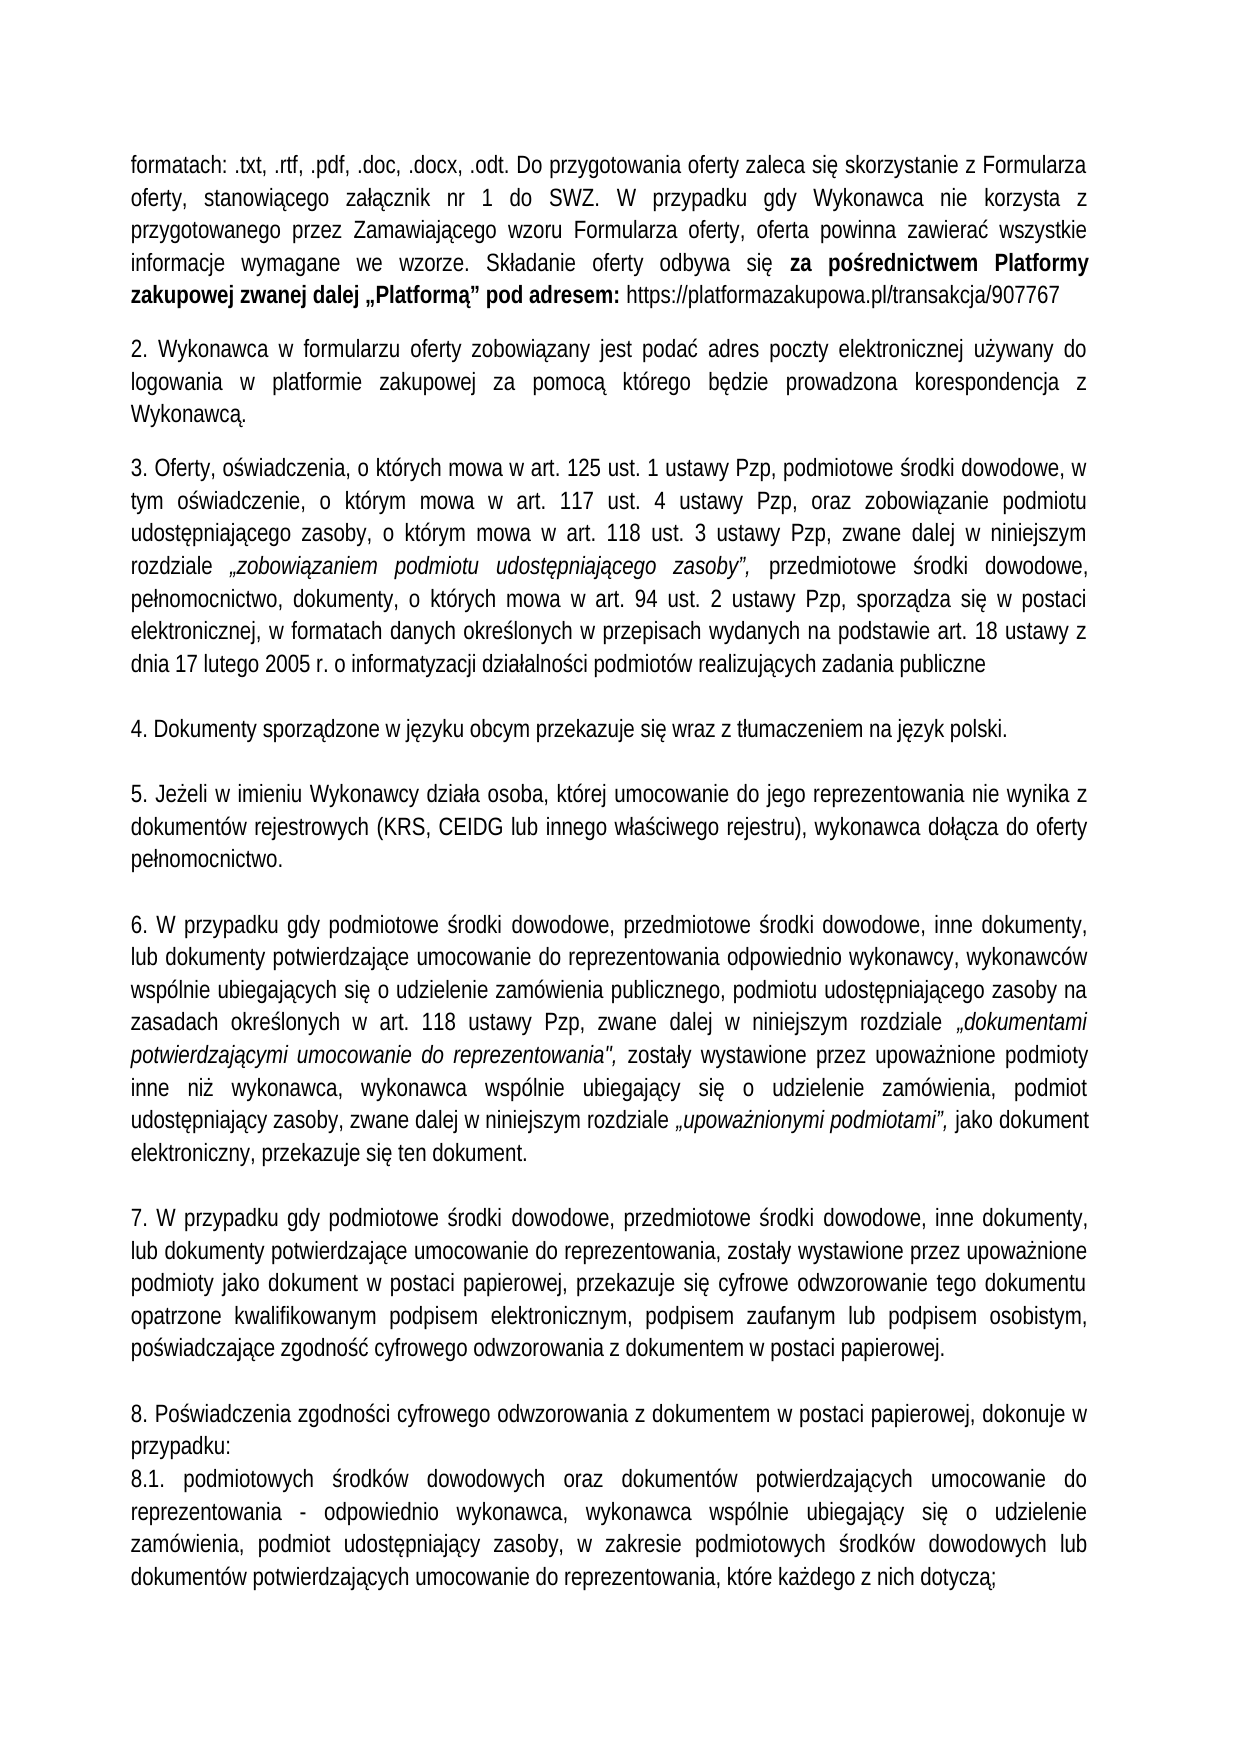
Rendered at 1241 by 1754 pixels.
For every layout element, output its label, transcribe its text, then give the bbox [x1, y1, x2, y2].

text 3. Oferty, oświadczenia, o których mowa w art. 125 ust. 1 ustawy Pzp, podmiotowe środki dowodowe, w tym oświadczenie, o którym mowa w art. 117 ust. 4 ustawy Pzp, oraz zobowiązanie podmiotu udostępniającego zasoby, o którym mowa w art. 118 ust. 3 ustawy Pzp, zwane dalej w niniejszym rozdziale „zobowiązaniem podmiotu udostępniającego zasoby”, przedmiotowe środki dowodowe, pełnomocnictwo, dokumenty, o których mowa w art. 94 ust. 2 ustawy Pzp, sporządza się w postaci elektronicznej, w formatach danych określonych w przepisach wydanych na podstawie art. 18 ustawy z dnia 17 lutego 2005 r. o informatyzacji działalności podmiotów realizujących zadania publiczne [131, 453, 1089, 677]
text 7. W przypadku gdy podmiotowe środki dowodowe, przedmiotowe środki dowodowe, inne dokumenty, lub dokumenty potwierdzające umocowanie do reprezentowania, zostały wystawione przez upoważnione podmioty jako dokument w postaci papierowej, przekazuje się cyfrowe odwzorowanie tego dokumentu opatrzone kwalifikowanym podpisem elektronicznym, podpisem zaufanym lub podpisem osobistym, poświadczające zgodność cyfrowego odwzorowania z dokumentem w postaci papierowej. [131, 1203, 1089, 1362]
text 8.1. podmiotowych środków dowodowych oraz dokumentów potwierdzających umocowanie do reprezentowania - odpowiednio wykonawca, wykonawca wspólnie ubiegający się o udzielenie zamówienia, podmiot udostępniający zasoby, w zakresie podmiotowych środków dowodowych lub dokumentów potwierdzających umocowanie do reprezentowania, które każdego z nich dotyczą; [131, 1464, 1089, 1590]
text 4. Dokumenty sporządzone w języku obcym przekazuje się wraz z tłumaczeniem na język polski. [131, 714, 1089, 743]
text 8. Poświadczenia zgodności cyfrowego odwzorowania z dokumentem w postaci papierowej, dokonuje w przypadku: [131, 1399, 1089, 1460]
text 5. Jeżeli w imieniu Wykonawcy działa osoba, której umocowanie do jego reprezentowania nie wynika z dokumentów rejestrowych (KRS, CEIDG lub innego właściwego rejestru), wykonawca dołącza do oferty pełnomocnictwo. [131, 779, 1089, 873]
text 6. W przypadku gdy podmiotowe środki dowodowe, przedmiotowe środki dowodowe, inne dokumenty, lub dokumenty potwierdzające umocowanie do reprezentowania odpowiednio wykonawcy, wykonawców wspólnie ubiegających się o udzielenie zamówienia publicznego, podmiotu udostępniającego zasoby na zasadach określonych w art. 118 ustawy Pzp, zwane dalej w niniejszym rozdziale „dokumentami potwierdzającymi umocowanie do reprezentowania", zostały wystawione przez upoważnione podmioty inne niż wykonawca, wykonawca wspólnie ubiegający się o udzielenie zamówienia, podmiot udostępniający zasoby, zwane dalej w niniejszym rozdziale „upoważnionymi podmiotami”, jako dokument elektroniczny, przekazuje się ten dokument. [131, 909, 1089, 1166]
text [131, 150, 1089, 309]
text 2. Wykonawca w formularzu oferty zobowiązany jest podać adres poczty elektronicznej używany do logowania w platformie zakupowej za pomocą którego będzie prowadzona korespondencja z Wykonawcą. [131, 334, 1089, 428]
